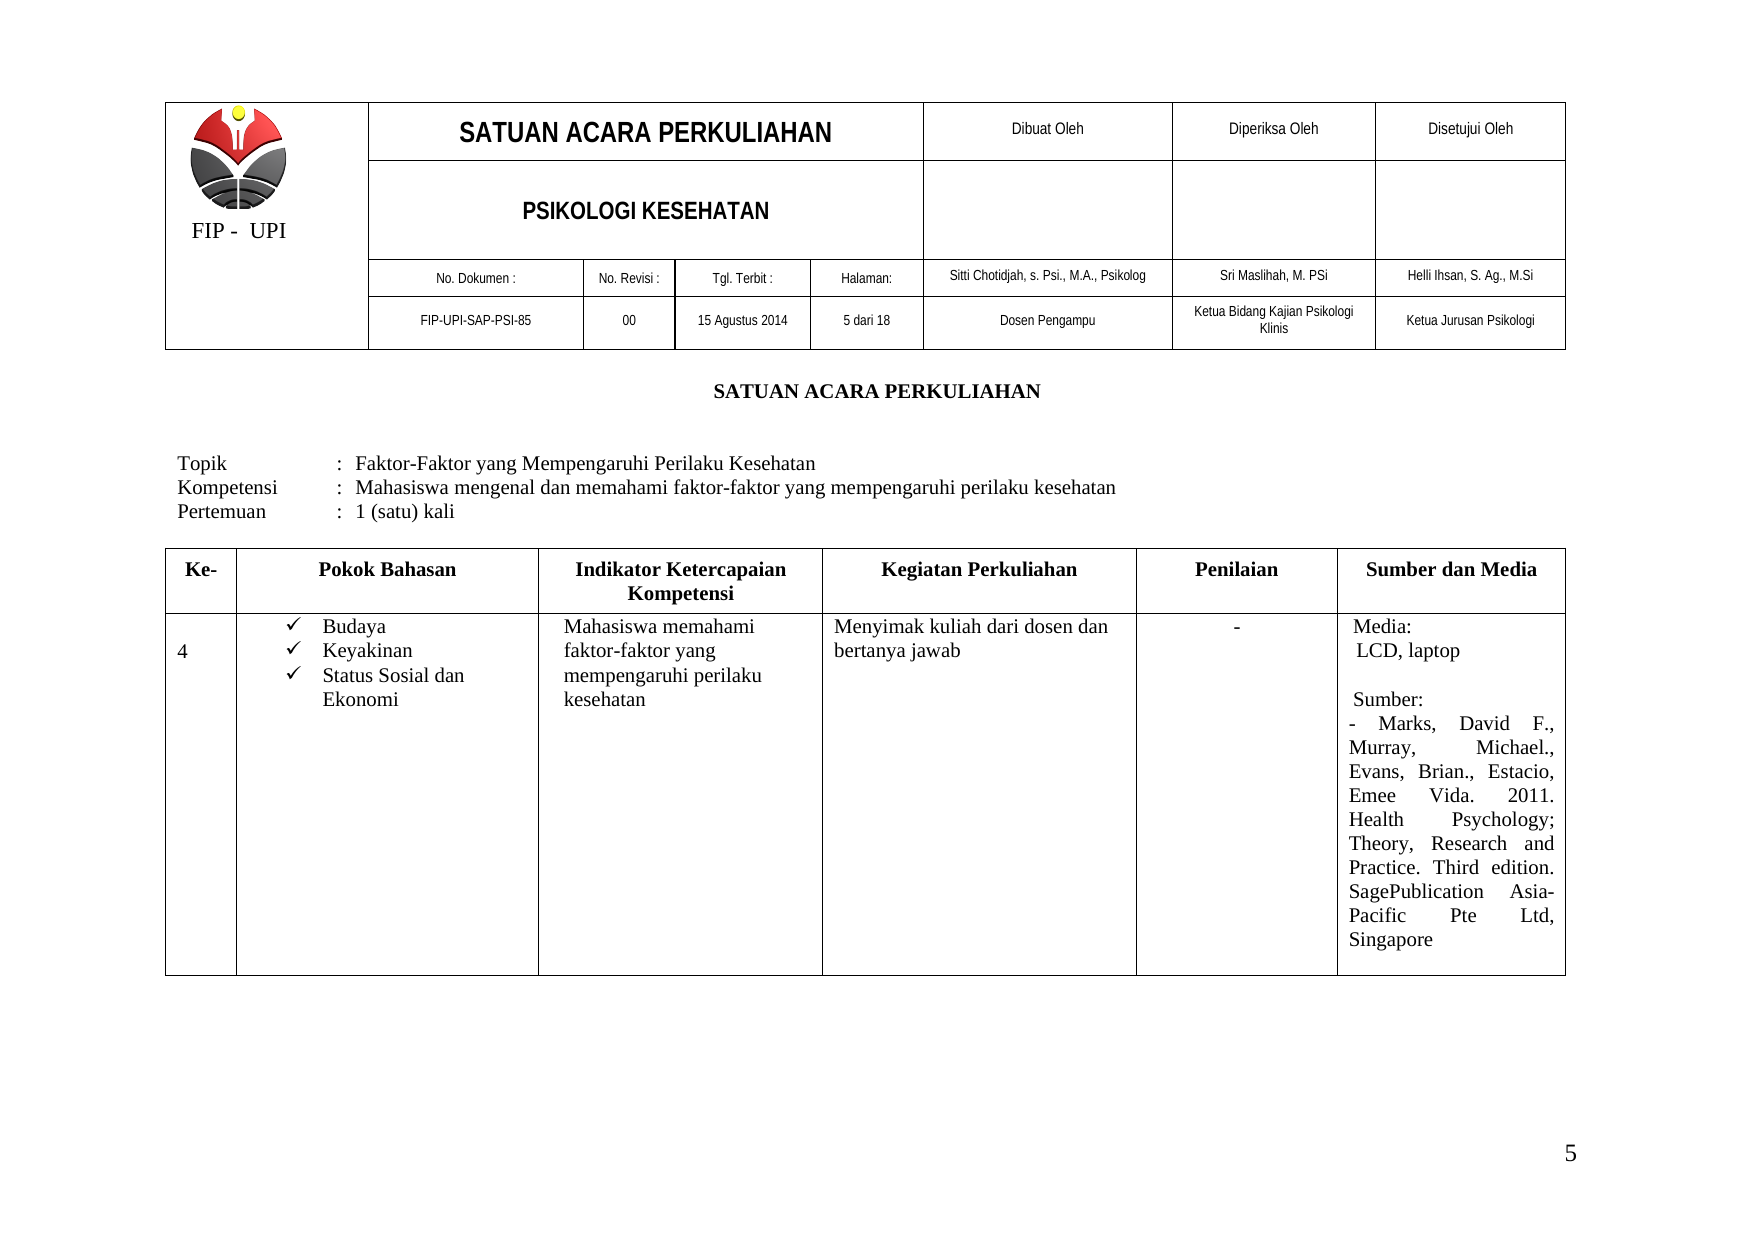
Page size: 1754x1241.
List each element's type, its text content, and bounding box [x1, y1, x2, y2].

table_cell 4 [166, 614, 236, 975]
table_cell 1 (satu) kali [336, 499, 1360, 523]
table_cell Kompetensi [166, 475, 336, 499]
table_header Ke- [166, 549, 236, 613]
table_header Penilaian [1137, 549, 1337, 613]
table_header Sumber dan Media [1338, 549, 1565, 613]
table_header Kegiatan Perkuliahan [823, 549, 1136, 613]
table_header Topik [166, 451, 336, 475]
table_cell Media: LCD, laptop Sumber: - Marks, David F., Murray, Michael., Evans, Brian., Estacio, Emee Vida. 2011. Health Psychology; Theory, Research and Practice. Third edition. SagePublication Asia-Pacific Pte Ltd, Singapore [1338, 614, 1565, 975]
table_cell Menyimak kuliah dari dosen dan bertanya jawab [823, 614, 1136, 975]
table_cell Mahasiswa mengenal dan memahami faktor-faktor yang mempengaruhi perilaku kesehatan [336, 475, 1360, 499]
table_cell Mahasiswa memahami faktor-faktor yang mempengaruhi perilaku kesehatan [539, 614, 822, 975]
table_cell Budaya Keyakinan Status Sosial dan Ekonomi [237, 614, 538, 975]
table_cell Pertemuan [166, 499, 336, 523]
table_header Indikator Ketercapaian Kompetensi [539, 549, 822, 613]
picture [174, 103, 305, 213]
table_header Pokok Bahasan [237, 549, 538, 613]
table_header Faktor-Faktor yang Mempengaruhi Perilaku Kesehatan [336, 451, 1360, 475]
text SATUAN ACARA PERKULIAHAN [177, 379, 1577, 403]
table_cell - [1137, 614, 1337, 975]
